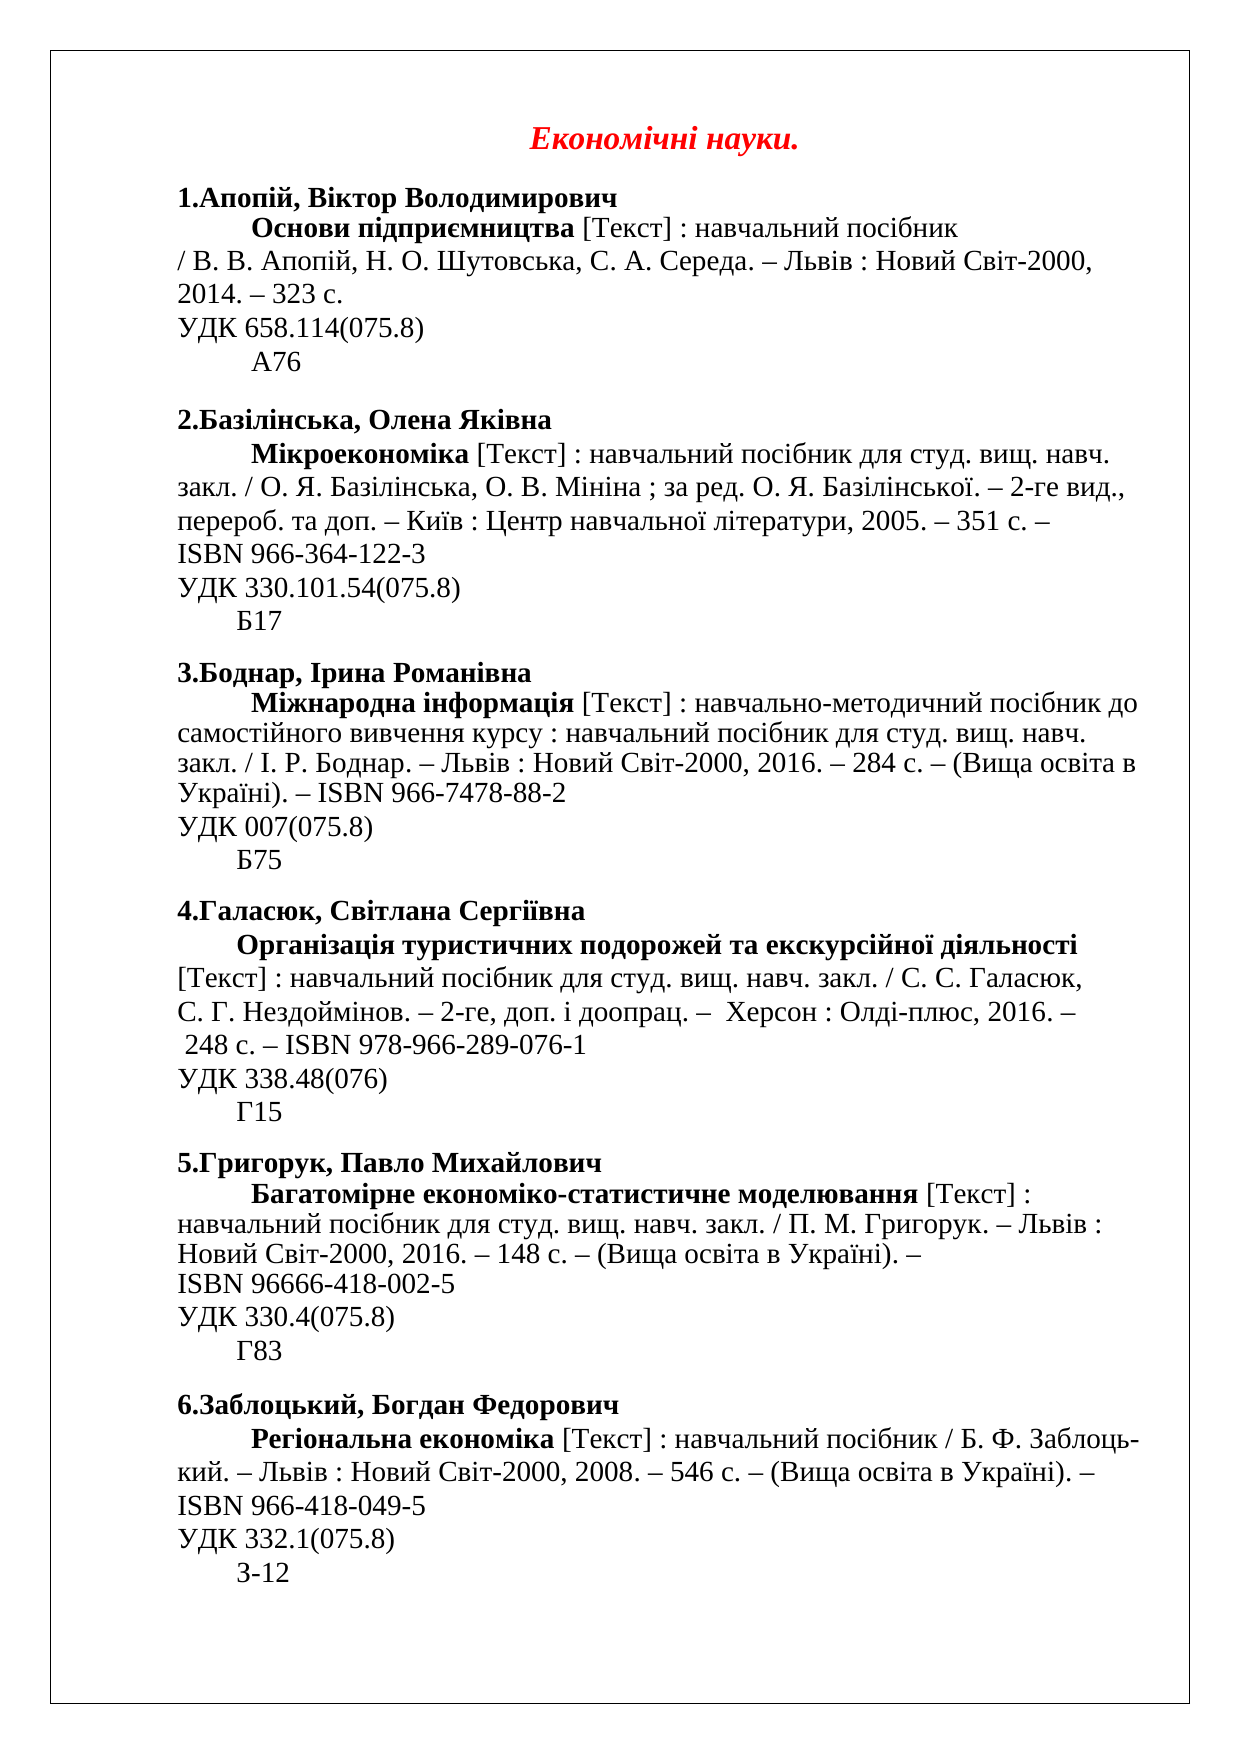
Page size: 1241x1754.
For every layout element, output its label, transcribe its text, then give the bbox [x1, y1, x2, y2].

text А76 [177, 344, 1152, 377]
text / В. В. Апопій, Н. О. Шутовська, С. А. Середа. – Львів : Новий Світ-2000, 2014. – 323 с. [177, 243, 1152, 310]
text УДК 332.1(075.8) [177, 1522, 1152, 1555]
text Б17 [177, 603, 1152, 637]
text 1.Апопій, Віктор Володимирович [177, 183, 1152, 213]
text УДК 330.4(075.8) [177, 1299, 1152, 1333]
text Основи підприємництва [Текст] : навчальний посібник [177, 213, 1152, 243]
text УДК 338.48(076) [177, 1061, 1152, 1094]
text Економічні науки. [177, 118, 1152, 156]
text УДК 007(075.8) [177, 809, 1152, 842]
text 3.Боднар, Ірина Романівна [177, 658, 1152, 688]
text ISBN 96666-418-002-5 [177, 1269, 1152, 1299]
text 248 c. – ISBN 978-966-289-076-1 [177, 1027, 1152, 1061]
text ISBN 966-364-122-3 [177, 536, 1152, 570]
text 5.Григорук, Павло Михайлович [177, 1149, 1152, 1179]
text С. Г. Нездоймінов. – 2-ге, доп. і доопрац. – Херсон : Олді-плюс, 2016. – [177, 994, 1152, 1027]
text Регіональна економіка [Текст] : навчальний посібник / Б. Ф. Заблоць-кий. – Львів : Новий Світ-2000, 2008. – 546 с. – (Вища освіта в Україні). – [177, 1421, 1152, 1488]
text Г15 [177, 1094, 1152, 1128]
text 6.Заблоцький, Богдан Федорович [177, 1387, 1152, 1421]
text Міжнародна інформація [Текст] : навчально-методичний посібник до самостійного вивчення курсу : навчальний посібник для студ. вищ. навч. закл. / І. Р. Боднар. – Львів : Новий Світ-2000, 2016. – 284 c. – (Вища освіта в Україні). – ISBN 966-7478-88-2 [177, 688, 1152, 809]
text УДК 658.114(075.8) [177, 310, 1152, 344]
text Організація туристичних подорожей та екскурсійної діяльності [Текст] : навчальний посібник для студ. вищ. навч. закл. / С. С. Галасюк, [177, 927, 1152, 994]
text 4.Галасюк, Світлана Сергіївна [177, 897, 1152, 927]
text Мікроекономіка [Текст] : навчальний посібник для студ. вищ. навч. закл. / О. Я. Базілінська, О. В. Мініна ; за ред. О. Я. Базілінської. – 2-ге вид., перероб. та доп. – Київ : Центр навчальної літератури, 2005. – 351 с. – [177, 436, 1152, 536]
text ISBN 966-418-049-5 [177, 1488, 1152, 1522]
text Г83 [177, 1333, 1152, 1367]
text З-12 [177, 1555, 1152, 1589]
text УДК 330.101.54(075.8) [177, 570, 1152, 603]
text Б75 [177, 842, 1152, 876]
text Багатомірне економіко-статистичне моделювання [Текст] : навчальний посібник для студ. вищ. навч. закл. / П. М. Григорук. – Львів : Новий Світ-2000, 2016. – 148 с. – (Вища освіта в Україні). – [177, 1179, 1152, 1269]
text 2.Базілінська, Олена Яківна [177, 402, 1152, 436]
